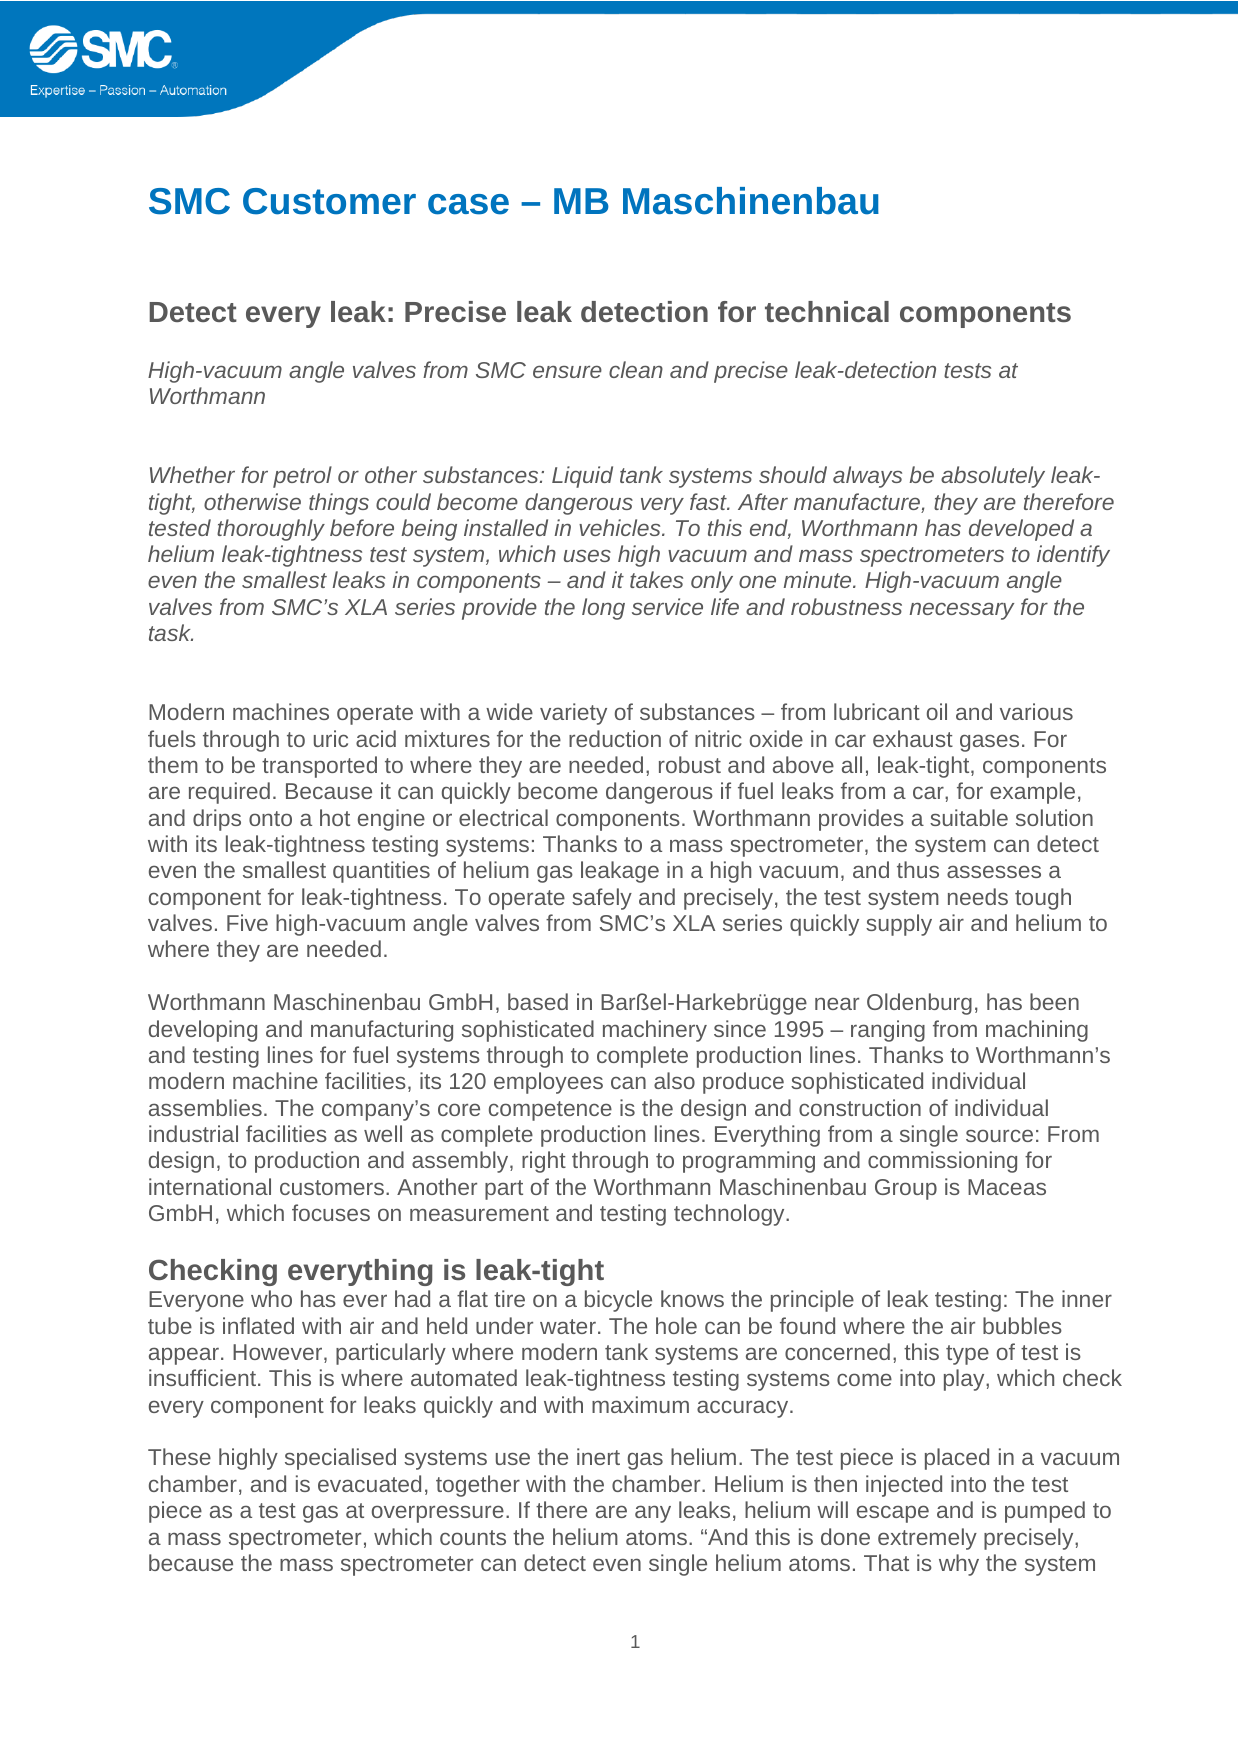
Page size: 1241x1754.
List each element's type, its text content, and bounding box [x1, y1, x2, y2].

text Worthmann Maschinenbau GmbH, based in Barßel-Harkebrügge near Oldenburg, has been developing and manufacturing sophisticated machinery since 1995 – ranging from machining and testing lines for fuel systems through to complete production lines. Thanks to Worthmann’s modern machine facilities, its 120 employees can also produce sophisticated individual assemblies. The company’s core competence is the design and construction of individual industrial facilities as well as complete production lines. Everything from a single source: From design, to production and assembly, right through to programming and commissioning for international customers. Another part of the Worthmann Maschinenbau Group is Maceas GmbH, which focuses on measurement and testing technology. [148, 989, 1122, 1226]
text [148, 1444, 1122, 1576]
text Checking everything is leak-tight [148, 1253, 887, 1286]
picture [0, 1, 1238, 117]
text Everyone who has ever had a flat tire on a bicycle knows the principle of leak testing: The inner tube is inflated with air and held under water. The hole can be found where the air bubbles appear. However, particularly where modern tank systems are concerned, this type of test is insufficient. This is where automated leak-tightness testing systems come into play, which check every component for leaks quickly and with maximum accuracy. [148, 1286, 1122, 1418]
text Modern machines operate with a wide variety of substances – from lubricant oil and various fuels through to uric acid mixtures for the reduction of nitric oxide in car exhaust gases. For them to be transported to where they are needed, robust and above all, leak-tight, components are required. Because it can quickly become dangerous if fuel leaks from a car, for example, and drips onto a hot engine or electrical components. Worthmann provides a suitable solution with its leak-tightness testing systems: Thanks to a mass spectrometer, the system can detect even the smallest quantities of helium gas leakage in a high vacuum, and thus assesses a component for leak-tightness. To operate safely and precisely, the test system needs tough valves. Five high-vacuum angle valves from SMC’s XLA series quickly supply air and helium to where they are needed. [148, 699, 1122, 963]
list SMC Customer case – MB Maschinenbau [89, 179, 1122, 222]
text High-vacuum angle valves from SMC ensure clean and precise leak-detection tests at Worthmann [148, 357, 1122, 409]
text Detect every leak: Precise leak detection for technical components [148, 295, 1122, 357]
text Whether for petrol or other substances: Liquid tank systems should always be absolutely leak-tight, otherwise things could become dangerous very fast. After manufacture, they are therefore tested thoroughly before being installed in vehicles. To this end, Worthmann has developed a helium leak-tightness test system, which uses high vacuum and mass spectrometers to identify even the smallest leaks in components – and it takes only one minute. High-vacuum angle valves from SMC’s XLA series provide the long service life and robustness necessary for the task. [148, 462, 1122, 647]
